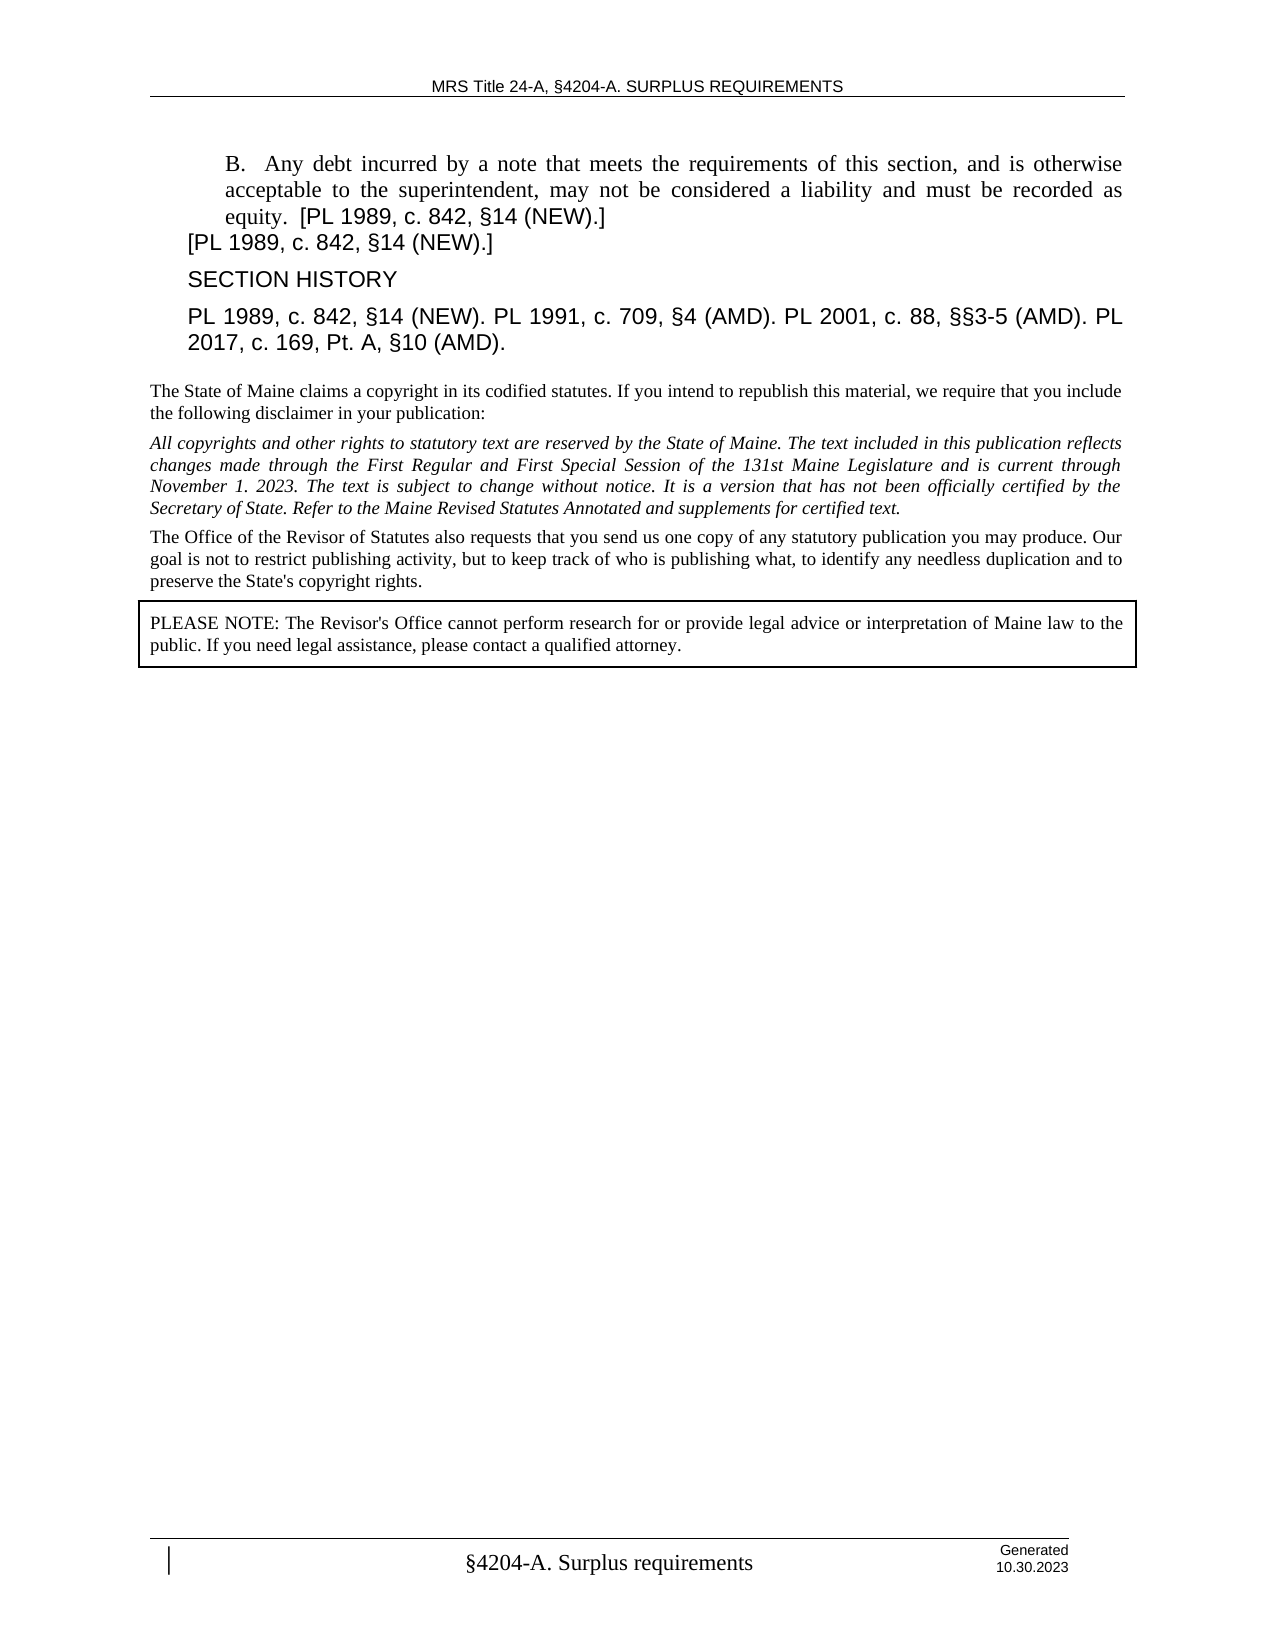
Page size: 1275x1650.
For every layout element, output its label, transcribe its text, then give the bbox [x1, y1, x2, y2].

text [PL 1989, c. 842, §14 (NEW).] [187, 229, 1125, 256]
text All copyrights and other rights to statutory text are reserved by the State of Maine. The text included in this publication reflects changes made through the First Regular and First Special Session of the 131st Maine Legislature and is current through November 1. 2023 . The text is subject to change without notice. It is a version that has not been officially certified by the Secretary of State. Refer to the Maine Revised Statutes Annotated and supplements for certified text. [150, 432, 1125, 518]
text B. Any debt incurred by a note that meets the requirements of this section, and is otherwise acceptable to the superintendent, may not be considered a liability and must be recorded as equity. [PL 1989, c. 842, §14 (NEW).] [225, 150, 1125, 229]
text SECTION HISTORY [187, 266, 1125, 292]
text The Office of the Revisor of Statutes also requests that you send us one copy of any statutory publication you may produce. Our goal is not to restrict publishing activity, but to keep track of who is publishing what, to identify any needless duplication and to preserve the State's copyright rights. [150, 526, 1125, 591]
text PL 1989, c. 842, §14 (NEW). PL 1991, c. 709, §4 (AMD). PL 2001, c. 88, §§3-5 (AMD). PL 2017, c. 169, Pt. A, §10 (AMD). [187, 303, 1125, 355]
text PLEASE NOTE: The Revisor's Office cannot perform research for or provide legal advice or interpretation of Maine law to the public. If you need legal assistance, please contact a qualified attorney. [140, 602, 1135, 666]
text The State of Maine claims a copyright in its codified statutes. If you intend to republish this material, we require that you include the following disclaimer in your publication: [150, 380, 1125, 423]
